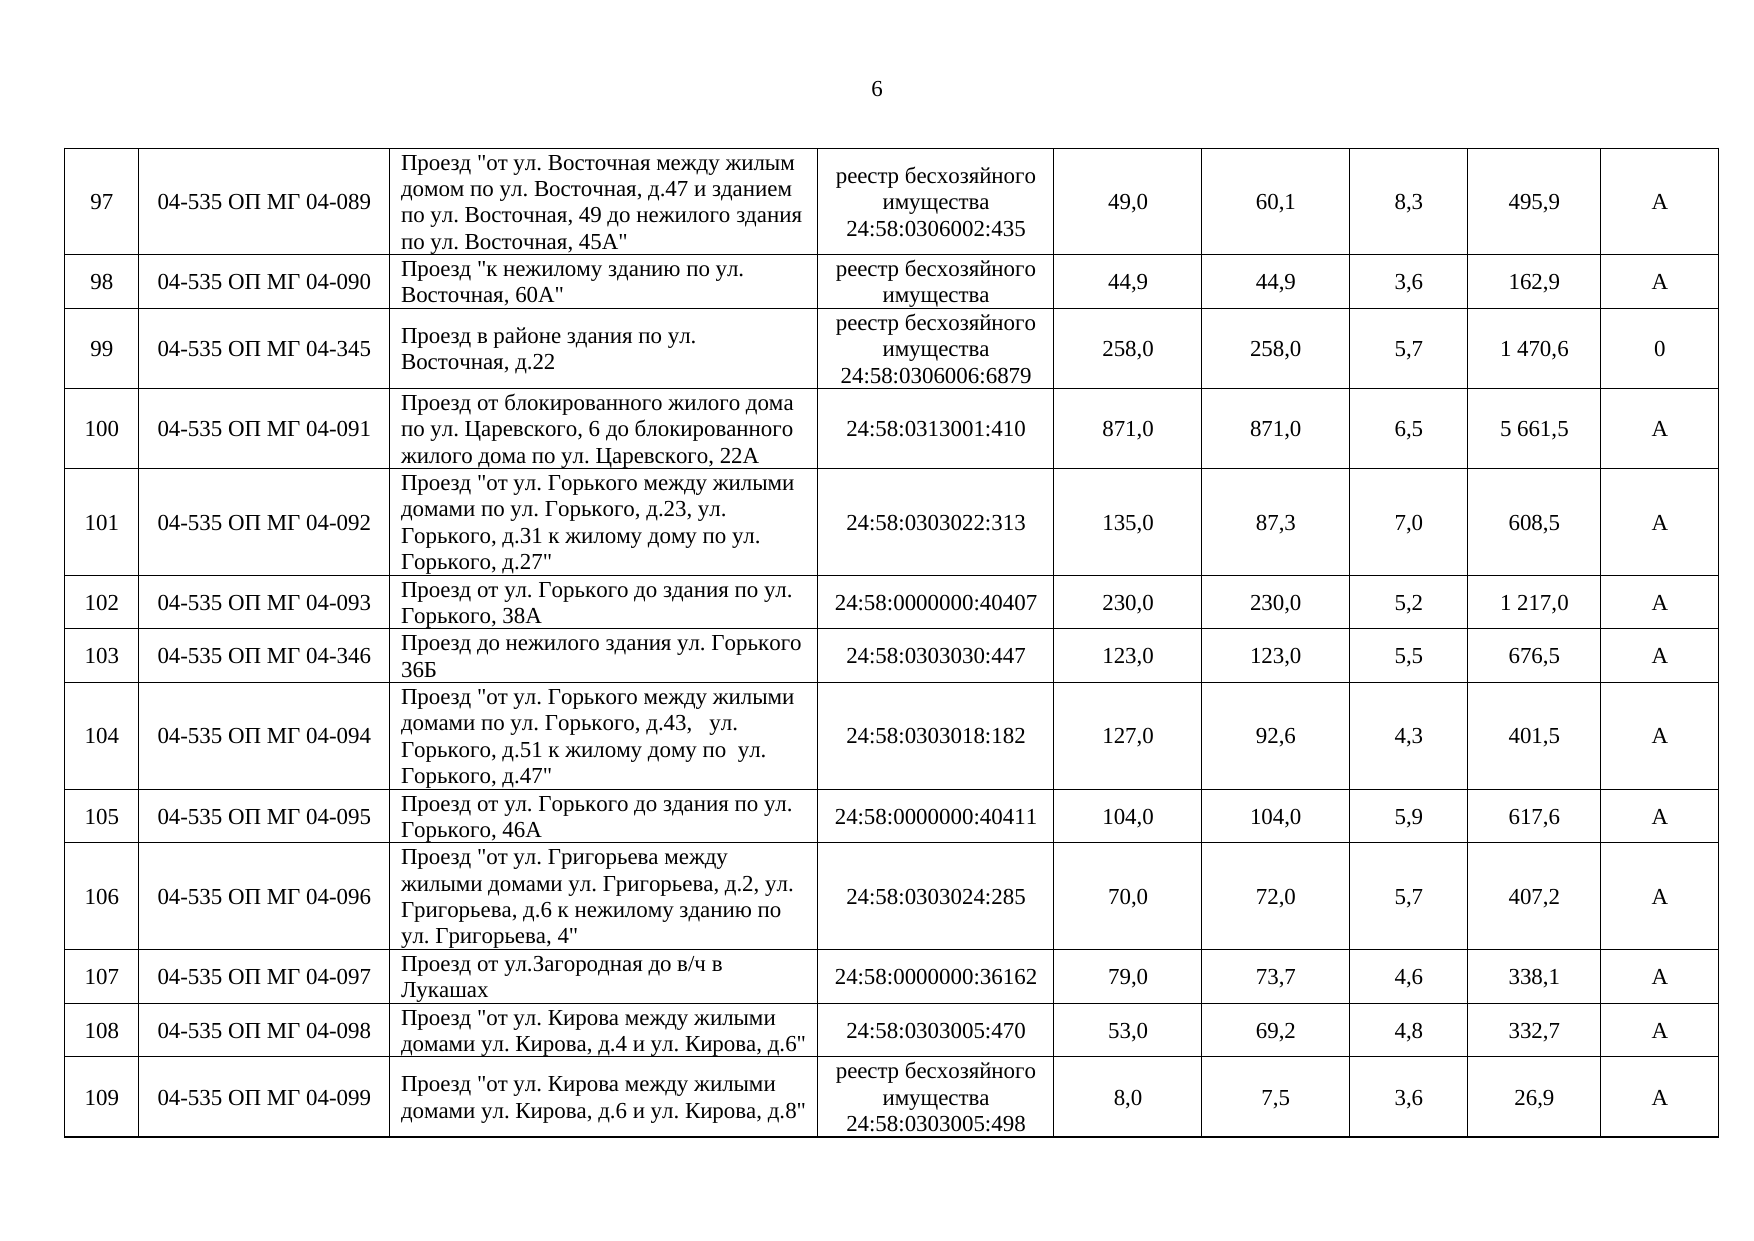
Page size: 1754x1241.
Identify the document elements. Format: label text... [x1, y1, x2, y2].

table_cell 101 [65, 469, 138, 574]
table_cell 04-535 ОП МГ 04-345 [139, 309, 389, 388]
table_cell 104 [65, 683, 138, 788]
table_cell Проезд "от ул. Кирова между жилыми домами ул. Кирова, д.4 и ул. Кирова, д.6" [390, 1004, 817, 1056]
table_cell 103 [65, 629, 138, 682]
table_cell 24:58:0303022:313 [818, 469, 1053, 574]
table_cell Проезд в районе здания по ул. Восточная, д.22 [390, 309, 817, 388]
table_cell 26,9 [1468, 1057, 1600, 1136]
table_cell 676,5 [1468, 629, 1600, 682]
table_cell А [1601, 843, 1718, 949]
table_cell 04-535 ОП МГ 04-093 [139, 576, 389, 628]
table_cell 3,6 [1350, 255, 1467, 308]
table_cell 123,0 [1054, 629, 1201, 682]
table_cell 495,9 [1468, 149, 1600, 254]
table_cell А [1601, 629, 1718, 682]
table_cell А [1601, 469, 1718, 574]
table_cell 102 [65, 576, 138, 628]
table_cell 7,0 [1350, 469, 1467, 574]
table_cell 70,0 [1054, 843, 1201, 949]
table_cell 24:58:0303018:182 [818, 683, 1053, 788]
table_cell 24:58:0303030:447 [818, 629, 1053, 682]
table_cell 4,6 [1350, 950, 1467, 1002]
table_cell 123,0 [1202, 629, 1349, 682]
table_cell 0 [1601, 309, 1718, 388]
table_cell 04-535 ОП МГ 04-091 [139, 389, 389, 468]
table_cell 98 [65, 255, 138, 308]
table_cell реестр бесхозяйного имущества 24:58:0303005:498 [818, 1057, 1053, 1136]
table_cell 24:58:0000000:40407 [818, 576, 1053, 628]
table_cell 258,0 [1054, 309, 1201, 388]
table_cell 1 470,6 [1468, 309, 1600, 388]
table_cell A [1601, 950, 1718, 1002]
table_cell 99 [65, 309, 138, 388]
table_cell Проезд "от ул. Восточная между жилым домом по ул. Восточная, д.47 и зданием по ул. Восточная, 49 до нежилого здания по ул. Восточная, 45А" [390, 149, 817, 254]
table_cell 8,0 [1054, 1057, 1201, 1136]
table_cell 04-535 ОП МГ 04-097 [139, 950, 389, 1002]
table_cell 401,5 [1468, 683, 1600, 788]
table_cell 135,0 [1054, 469, 1201, 574]
table_cell 87,3 [1202, 469, 1349, 574]
table_cell 24:58:0303005:470 [818, 1004, 1053, 1056]
table_cell 230,0 [1054, 576, 1201, 628]
table_cell Проезд "от ул. Горького между жилыми домами по ул. Горького, д.23, ул. Горького, д.31 к жилому дому по ул. Горького, д.27" [390, 469, 817, 574]
table_cell 4,3 [1350, 683, 1467, 788]
table_cell А [1601, 1057, 1718, 1136]
table_cell 69,2 [1202, 1004, 1349, 1056]
table_cell 109 [65, 1057, 138, 1136]
table_cell 79,0 [1054, 950, 1201, 1002]
table_cell 8,3 [1350, 149, 1467, 254]
table_cell А [1601, 1004, 1718, 1056]
table_cell А [1601, 683, 1718, 788]
table_cell A [1601, 790, 1718, 842]
table_cell 04-535 ОП МГ 04-089 [139, 149, 389, 254]
table_cell 5,9 [1350, 790, 1467, 842]
table_cell 72,0 [1202, 843, 1349, 949]
table_cell 24:58:0000000:36162 [818, 950, 1053, 1002]
table_cell реестр бесхозяйного имущества 24:58:0306002:435 [818, 149, 1053, 254]
table_cell Проезд до нежилого здания ул. Горького 36Б [390, 629, 817, 682]
table_cell 230,0 [1202, 576, 1349, 628]
table_cell 332,7 [1468, 1004, 1600, 1056]
table_cell 5 661,5 [1468, 389, 1600, 468]
table_cell 1 217,0 [1468, 576, 1600, 628]
table_cell Проезд от блокированного жилого дома по ул. Царевского, 6 до блокированного жилого дома по ул. Царевского, 22А [390, 389, 817, 468]
table_cell А [1601, 389, 1718, 468]
table_cell 107 [65, 950, 138, 1002]
table_cell 44,9 [1054, 255, 1201, 308]
table_cell 04-535 ОП МГ 04-090 [139, 255, 389, 308]
table_cell 5,2 [1350, 576, 1467, 628]
table_cell 871,0 [1202, 389, 1349, 468]
table_cell реестр бесхозяйного имущества [818, 255, 1053, 308]
table_cell 108 [65, 1004, 138, 1056]
table_cell 73,7 [1202, 950, 1349, 1002]
table_cell 04-535 ОП МГ 04-092 [139, 469, 389, 574]
table_cell 04-535 ОП МГ 04-098 [139, 1004, 389, 1056]
table_cell 24:58:0303024:285 [818, 843, 1053, 949]
table_cell 871,0 [1054, 389, 1201, 468]
table_cell 97 [65, 149, 138, 254]
table_cell 162,9 [1468, 255, 1600, 308]
table_cell Проезд от ул.Загородная до в/ч в Лукашах [390, 950, 817, 1002]
table_cell 53,0 [1054, 1004, 1201, 1056]
table_cell 100 [65, 389, 138, 468]
table_cell 04-535 ОП МГ 04-094 [139, 683, 389, 788]
table_cell 5,5 [1350, 629, 1467, 682]
table_cell 49,0 [1054, 149, 1201, 254]
table_cell Проезд "от ул. Горького между жилыми домами по ул. Горького, д.43, ул. Горького, д.51 к жилому дому по ул. Горького, д.47" [390, 683, 817, 788]
table_cell Проезд от ул. Горького до здания по ул. Горького, 46А [390, 790, 817, 842]
table_cell 6,5 [1350, 389, 1467, 468]
table_cell 338,1 [1468, 950, 1600, 1002]
table_cell 04-535 ОП МГ 04-346 [139, 629, 389, 682]
table_cell 617,6 [1468, 790, 1600, 842]
table_cell 04-535 ОП МГ 04-096 [139, 843, 389, 949]
table_cell 04-535 ОП МГ 04-095 [139, 790, 389, 842]
table_cell А [1601, 149, 1718, 254]
table_cell А [1601, 255, 1718, 308]
table_cell 04-535 ОП МГ 04-099 [139, 1057, 389, 1136]
table_cell 127,0 [1054, 683, 1201, 788]
table_cell Проезд от ул. Горького до здания по ул. Горького, 38А [390, 576, 817, 628]
table_cell 5,7 [1350, 843, 1467, 949]
table_cell 5,7 [1350, 309, 1467, 388]
table_cell 44,9 [1202, 255, 1349, 308]
table_cell реестр бесхозяйного имущества 24:58:0306006:6879 [818, 309, 1053, 388]
table_cell A [1601, 576, 1718, 628]
table_cell Проезд "к нежилому зданию по ул. Восточная, 60А" [390, 255, 817, 308]
table_cell 92,6 [1202, 683, 1349, 788]
table_cell 258,0 [1202, 309, 1349, 388]
table_cell 105 [65, 790, 138, 842]
table_cell 3,6 [1350, 1057, 1467, 1136]
table_cell Проезд "от ул. Григорьева между жилыми домами ул. Григорьева, д.2, ул. Григорьева, д.6 к нежилому зданию по ул. Григорьева, 4" [390, 843, 817, 949]
table_cell Проезд "от ул. Кирова между жилыми домами ул. Кирова, д.6 и ул. Кирова, д.8" [390, 1057, 817, 1136]
table_cell 407,2 [1468, 843, 1600, 949]
table_cell 4,8 [1350, 1004, 1467, 1056]
table_cell 60,1 [1202, 149, 1349, 254]
table_cell 104,0 [1202, 790, 1349, 842]
table_cell 7,5 [1202, 1057, 1349, 1136]
table_cell 106 [65, 843, 138, 949]
table_cell 608,5 [1468, 469, 1600, 574]
table_cell 24:58:0000000:40411 [818, 790, 1053, 842]
table_cell 104,0 [1054, 790, 1201, 842]
table_cell 24:58:0313001:410 [818, 389, 1053, 468]
